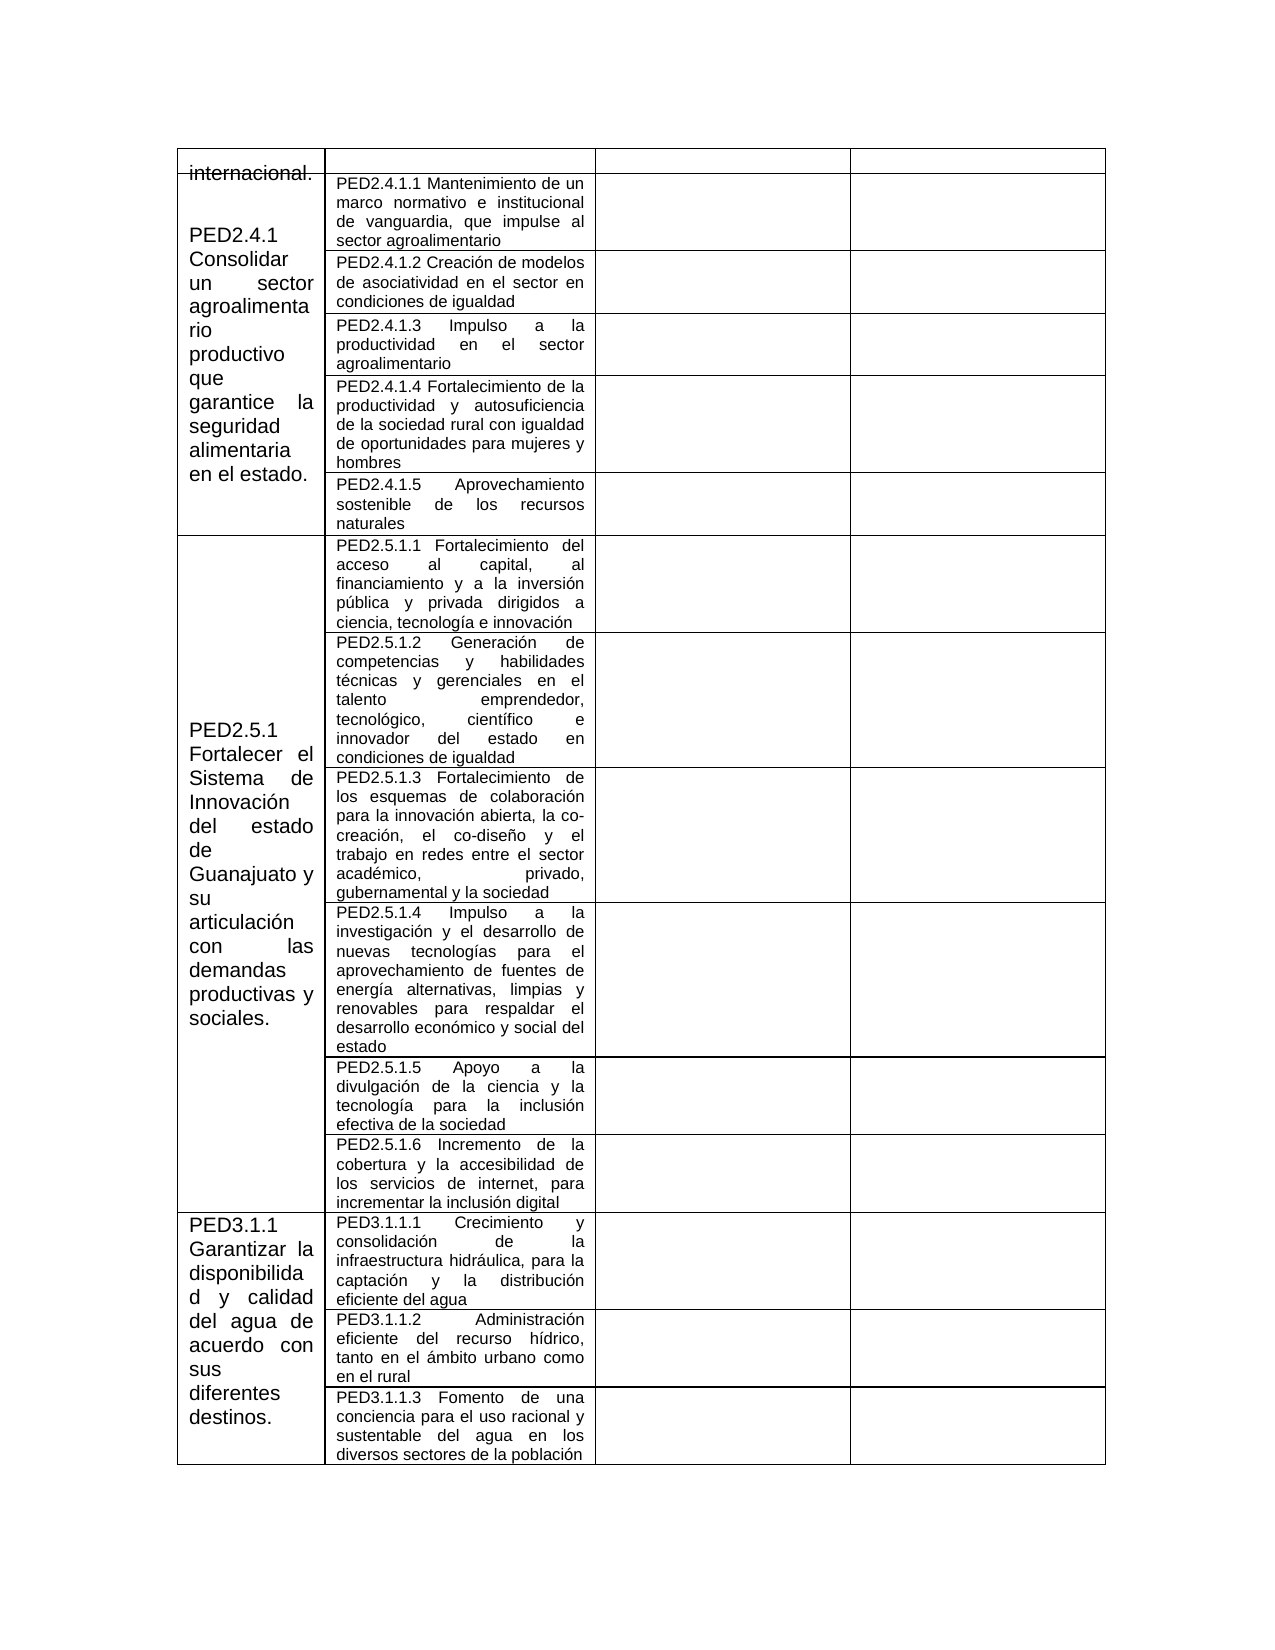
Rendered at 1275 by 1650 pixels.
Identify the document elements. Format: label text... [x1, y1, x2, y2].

table_cell [851, 1135, 1105, 1212]
table_cell [596, 1310, 850, 1386]
table_cell PED2.5.1.3 Fortalecimiento de los esquemas de colaboración para la innovación abierta, la co-creación, el co-diseño y el trabajo en redes entre el sector académico, privado, gubernamental y la sociedad [326, 768, 595, 902]
table_cell PED3.1.1.2 Administración eficiente del recurso hídrico, tanto en el ámbito urbano como en el rural [326, 1310, 595, 1386]
table_cell PED2.4.1.2 Creación de modelos de asociatividad en el sector en condiciones de igualdad [326, 251, 595, 313]
table_cell PED2.5.1.2 Generación de competencias y habilidades técnicas y gerenciales en el talento emprendedor, tecnológico, científico e innovador del estado en condiciones de igualdad [326, 633, 595, 767]
table_cell [851, 251, 1105, 313]
table_cell PED3.1.1.3 Fomento de una conciencia para el uso racional y sustentable del agua en los diversos sectores de la población [326, 1388, 595, 1464]
table_cell [851, 314, 1105, 375]
table_cell [851, 536, 1105, 632]
table_cell PED2.4.1.3 Impulso a la productividad en el sector agroalimentario [326, 314, 595, 375]
table_cell [596, 1135, 850, 1212]
table_cell PED2.4.1.1 Mantenimiento de un marco normativo e institucional de vanguardia, que impulse al sector agroalimentario [326, 174, 595, 250]
table_cell [851, 633, 1105, 767]
table_cell [596, 251, 850, 313]
table_cell PED2.5.1.4 Impulso a la investigación y el desarrollo de nuevas tecnologías para el aprovechamiento de fuentes de energía alternativas, limpias y renovables para respaldar el desarrollo económico y social del estado [326, 903, 595, 1056]
table_cell [596, 149, 850, 173]
table_cell PED3.1.1.1 Crecimiento y consolidación de la infraestructura hidráulica, para la captación y la distribución eficiente del agua [326, 1213, 595, 1309]
table_cell PED2.4.1 Consolidar un sector agroalimentario productivo que garantice la seguridad alimentaria en el estado. [178, 174, 324, 535]
table_cell [596, 1388, 850, 1464]
table_cell PED2.5.1 Fortalecer el Sistema de Innovación del estado de Guanajuato y su articulación con las demandas productivas y sociales. [178, 536, 324, 1212]
table_cell PED2.5.1.1 Fortalecimiento del acceso al capital, al financiamiento y a la inversión pública y privada dirigidos a ciencia, tecnología e innovación [326, 536, 595, 632]
table_cell [596, 1213, 850, 1309]
table_cell PED3.1.1 Garantizar la disponibilidad y calidad del agua de acuerdo con sus diferentes destinos. [178, 1213, 324, 1464]
table_cell [851, 473, 1105, 535]
table_cell PED2.4.1.4 Fortalecimiento de la productividad y autosuficiencia de la sociedad rural con igualdad de oportunidades para mujeres y hombres [326, 376, 595, 472]
table_cell [851, 1058, 1105, 1134]
table_cell [596, 473, 850, 535]
table_cell [596, 768, 850, 902]
table_cell [851, 1213, 1105, 1309]
table_cell [851, 1388, 1105, 1464]
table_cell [326, 149, 595, 173]
table_cell PED2.5.1.6 Incremento de la cobertura y la accesibilidad de los servicios de internet, para incrementar la inclusión digital [326, 1135, 595, 1212]
table_cell [596, 633, 850, 767]
table_cell [596, 376, 850, 472]
table_cell [851, 1310, 1105, 1386]
table_cell [596, 536, 850, 632]
table_cell [851, 903, 1105, 1056]
table_cell [596, 174, 850, 250]
table_cell [851, 768, 1105, 902]
table_cell [596, 314, 850, 375]
table_cell PED2.4.1.5 Aprovechamiento sostenible de los recursos naturales [326, 473, 595, 535]
table_cell [851, 149, 1105, 173]
table_cell [596, 903, 850, 1056]
table_cell PED2.5.1.5 Apoyo a la divulgación de la ciencia y la tecnología para la inclusión efectiva de la sociedad [326, 1058, 595, 1134]
table_cell [851, 376, 1105, 472]
table_cell [851, 174, 1105, 250]
table_cell [596, 1058, 850, 1134]
